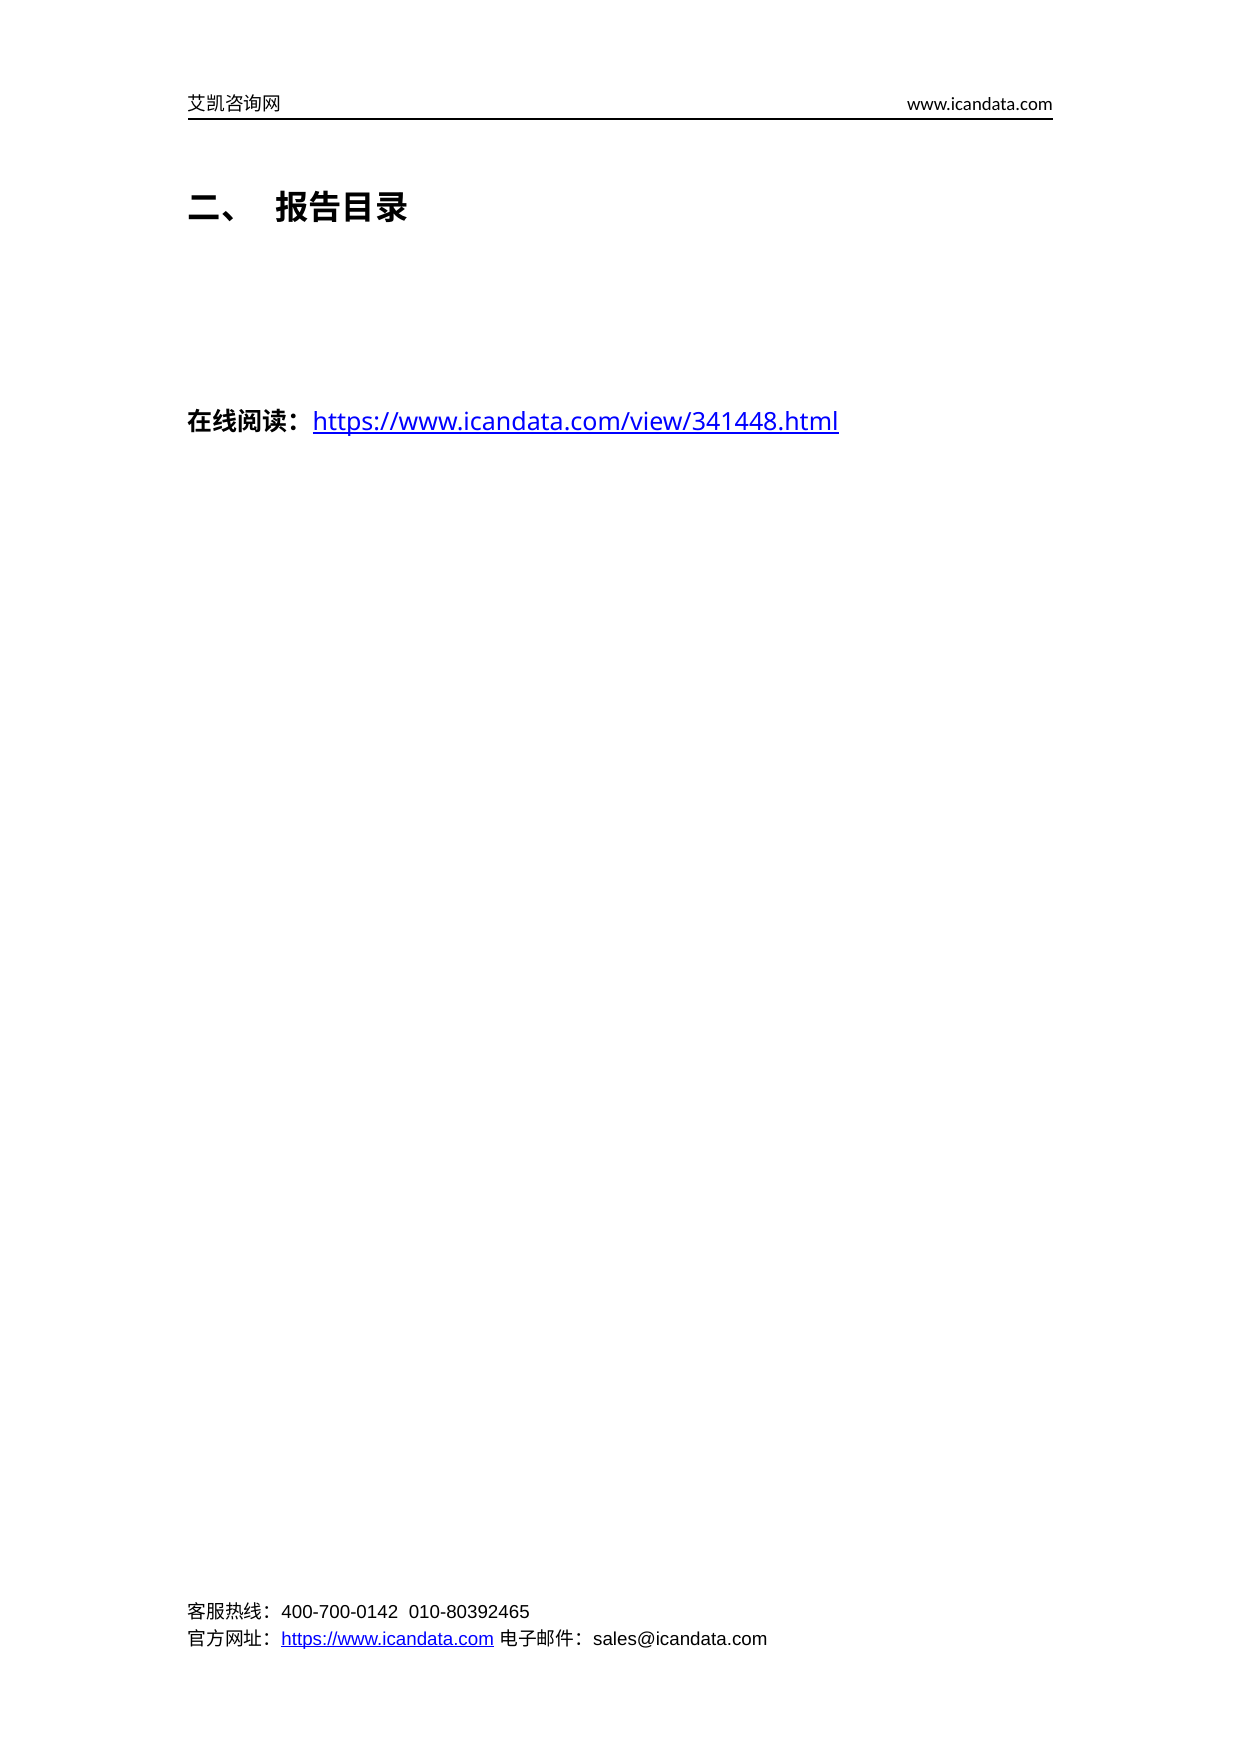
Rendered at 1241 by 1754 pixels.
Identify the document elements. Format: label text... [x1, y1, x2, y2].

subtitle 报告目录 [187, 172, 1053, 237]
text 在线阅读：https://www.icandata.com/view/341448.html [187, 387, 1053, 452]
